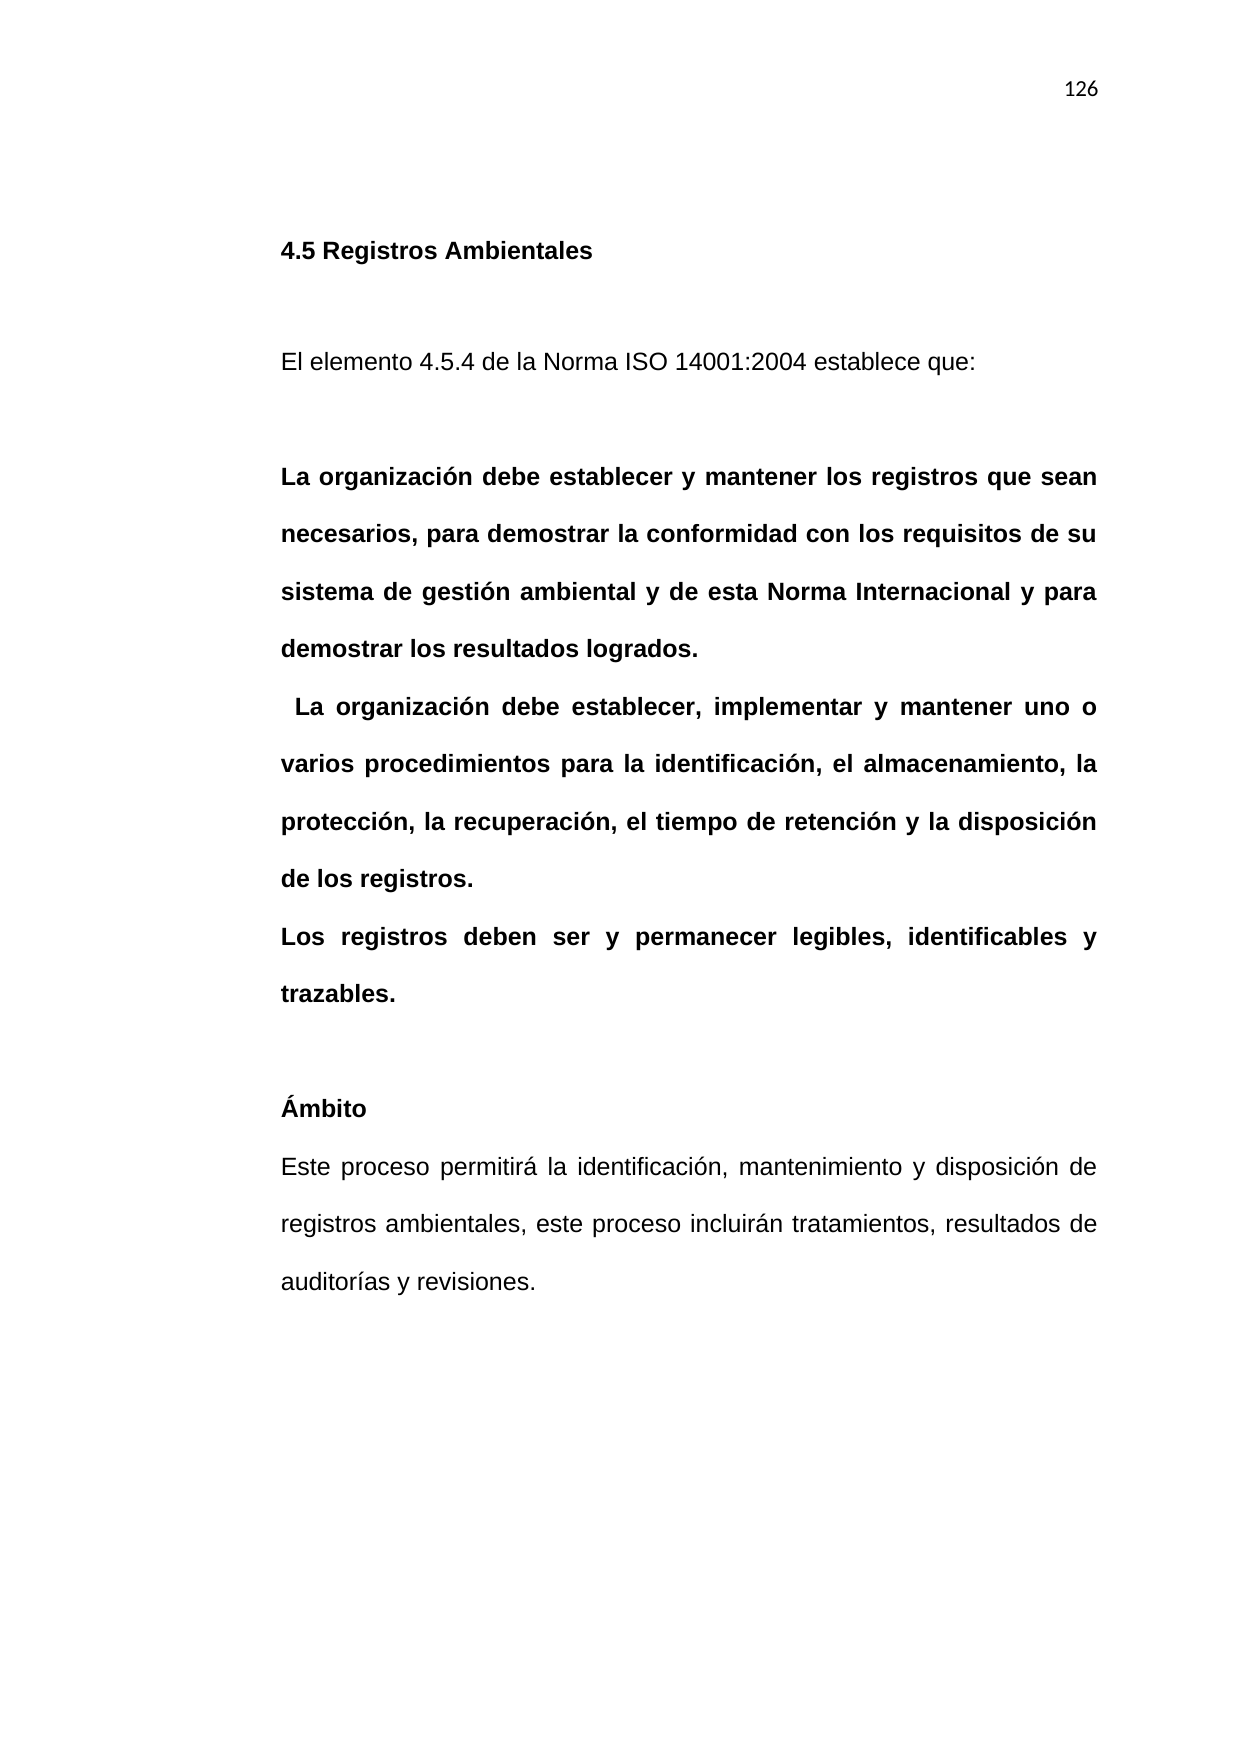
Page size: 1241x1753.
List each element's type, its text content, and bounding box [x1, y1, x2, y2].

text Este proceso permitirá la identificación, mantenimiento y disposición de registros ambientales, este proceso incluirán tratamientos, resultados de auditorías y revisiones. [281, 1152, 1098, 1296]
text Los registros deben ser y permanecer legibles, identificables y trazables. [281, 922, 1098, 1008]
text El elemento 4.5.4 de la Norma ISO 14001:2004 establece que: [281, 347, 1098, 376]
text Ámbito [281, 1094, 1098, 1123]
text La organización debe establecer, implementar y mantener uno o varios procedimientos para la identificación, el almacenamiento, la protección, la recuperación, el tiempo de retención y la disposición de los registros. [281, 692, 1098, 893]
text La organización debe establecer y mantener los registros que sean necesarios, para demostrar la conformidad con los requisitos de su sistema de gestión ambiental y de esta Norma Internacional y para demostrar los resultados logrados. [281, 462, 1098, 663]
subtitle 4.5 Registros Ambientales [236, 236, 1098, 265]
